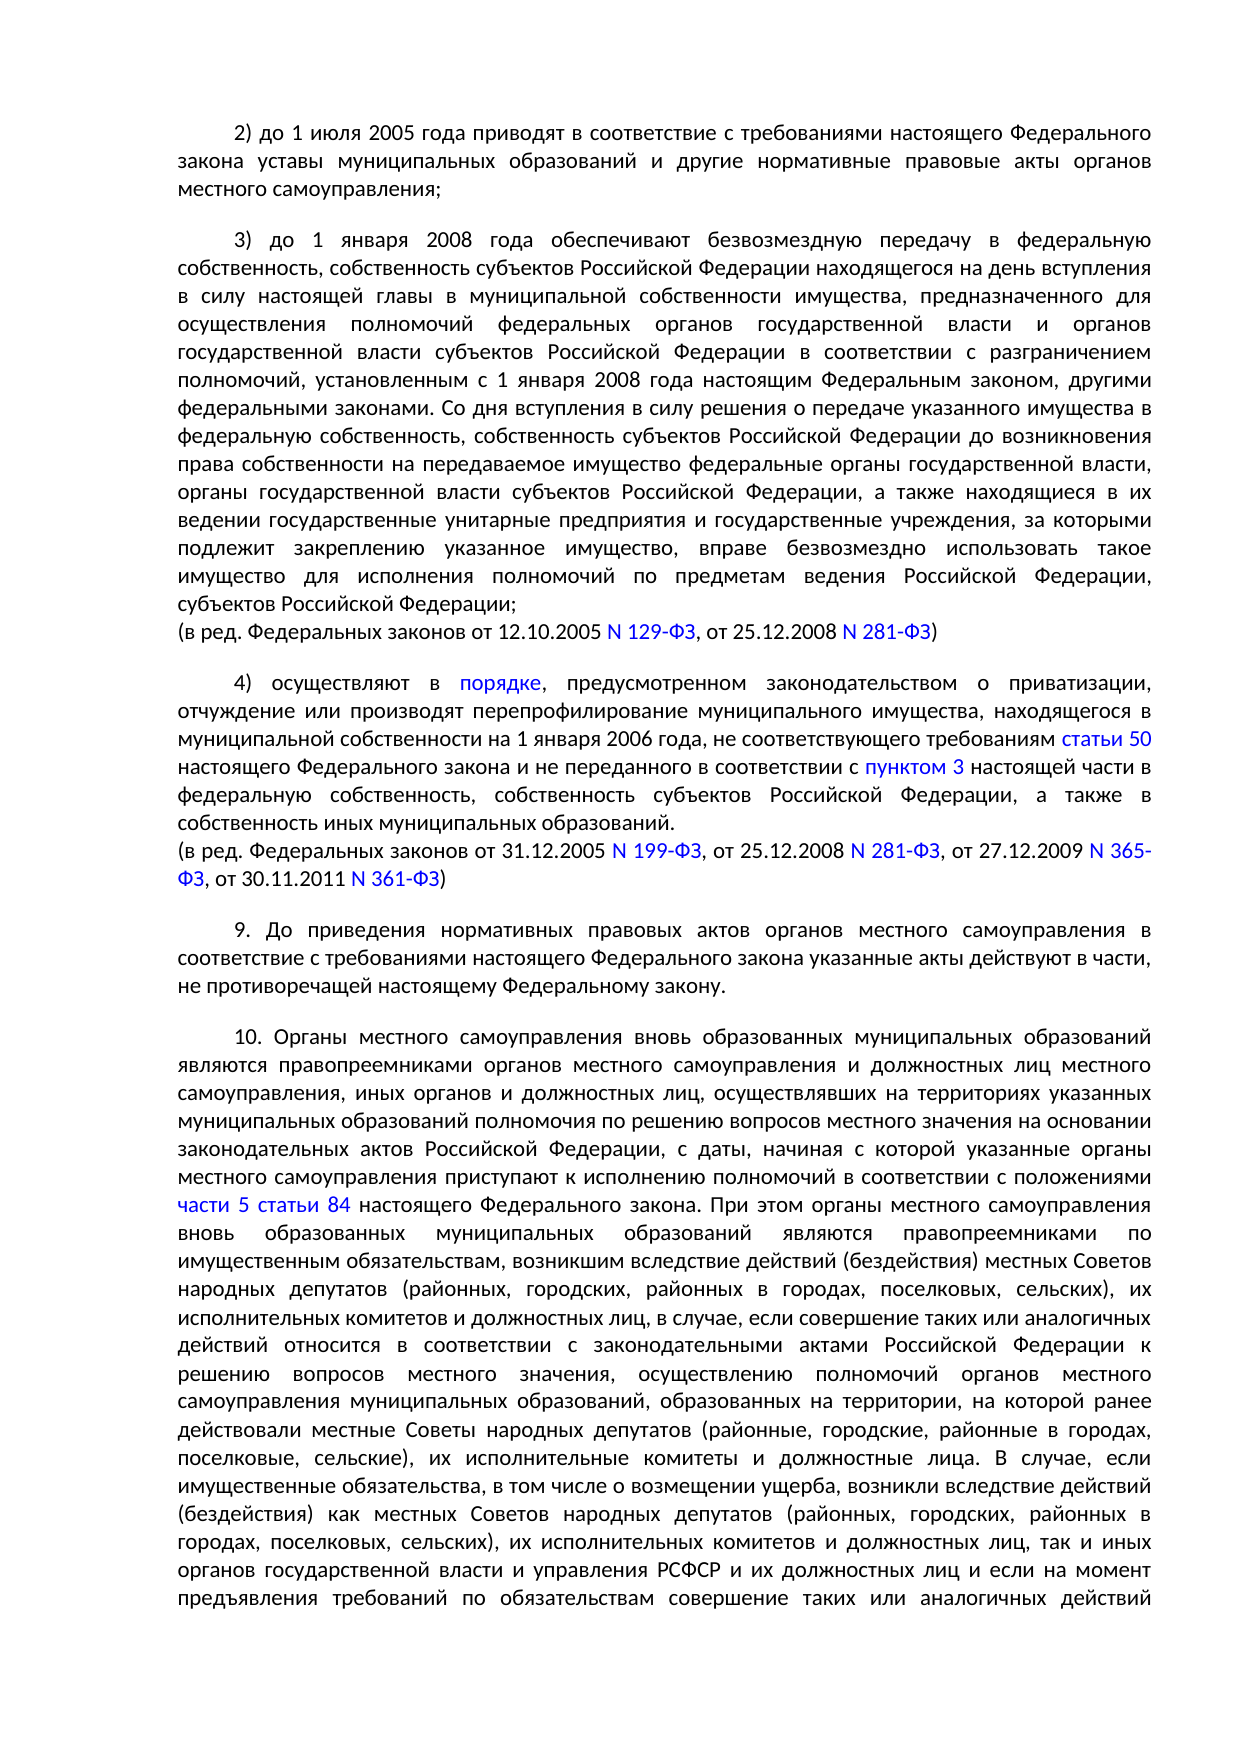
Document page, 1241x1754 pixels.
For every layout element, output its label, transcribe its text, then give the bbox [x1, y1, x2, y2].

text 3) до 1 января 2008 года обеспечивают безвозмездную передачу в федеральную собственность, собственность субъектов Российской Федерации находящегося на день вступления в силу настоящей главы в муниципальной собственности имущества, предназначенного для осуществления полномочий федеральных органов государственной власти и органов государственной власти субъектов Российской Федерации в соответствии с разграничением полномочий, установленным с 1 января 2008 года настоящим Федеральным законом, другими федеральными законами. Со дня вступления в силу решения о передаче указанного имущества в федеральную собственность, собственность субъектов Российской Федерации до возникновения права собственности на передаваемое имущество федеральные органы государственной власти, органы государственной власти субъектов Российской Федерации, а также находящиеся в их ведении государственные унитарные предприятия и государственные учреждения, за которыми подлежит закреплению указанное имущество, вправе безвозмездно использовать такое имущество для исполнения полномочий по предметам ведения Российской Федерации, субъектов Российской Федерации; [177, 225, 1152, 617]
text (в ред. Федеральных законов от 31.12.2005 N 199-ФЗ, от 25.12.2008 N 281-ФЗ, от 27.12.2009 N 365-ФЗ, от 30.11.2011 N 361-ФЗ) [177, 836, 1152, 892]
text (в ред. Федеральных законов от 12.10.2005 N 129-ФЗ, от 25.12.2008 N 281-ФЗ) [177, 617, 1152, 645]
text 9. До приведения нормативных правовых актов органов местного самоуправления в соответствие с требованиями настоящего Федерального закона указанные акты действуют в части, не противоречащей настоящему Федеральному закону. [177, 915, 1152, 999]
text 2) до 1 июля 2005 года приводят в соответствие с требованиями настоящего Федерального закона уставы муниципальных образований и другие нормативные правовые акты органов местного самоуправления; [177, 118, 1152, 202]
text 4) осуществляют в порядке, предусмотренном законодательством о приватизации, отчуждение или производят перепрофилирование муниципального имущества, находящегося в муниципальной собственности на 1 января 2006 года, не соответствующего требованиям статьи 50 настоящего Федерального закона и не переданного в соответствии с пунктом 3 настоящей части в федеральную собственность, собственность субъектов Российской Федерации, а также в собственность иных муниципальных образований. [177, 668, 1152, 836]
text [177, 1022, 1152, 1611]
